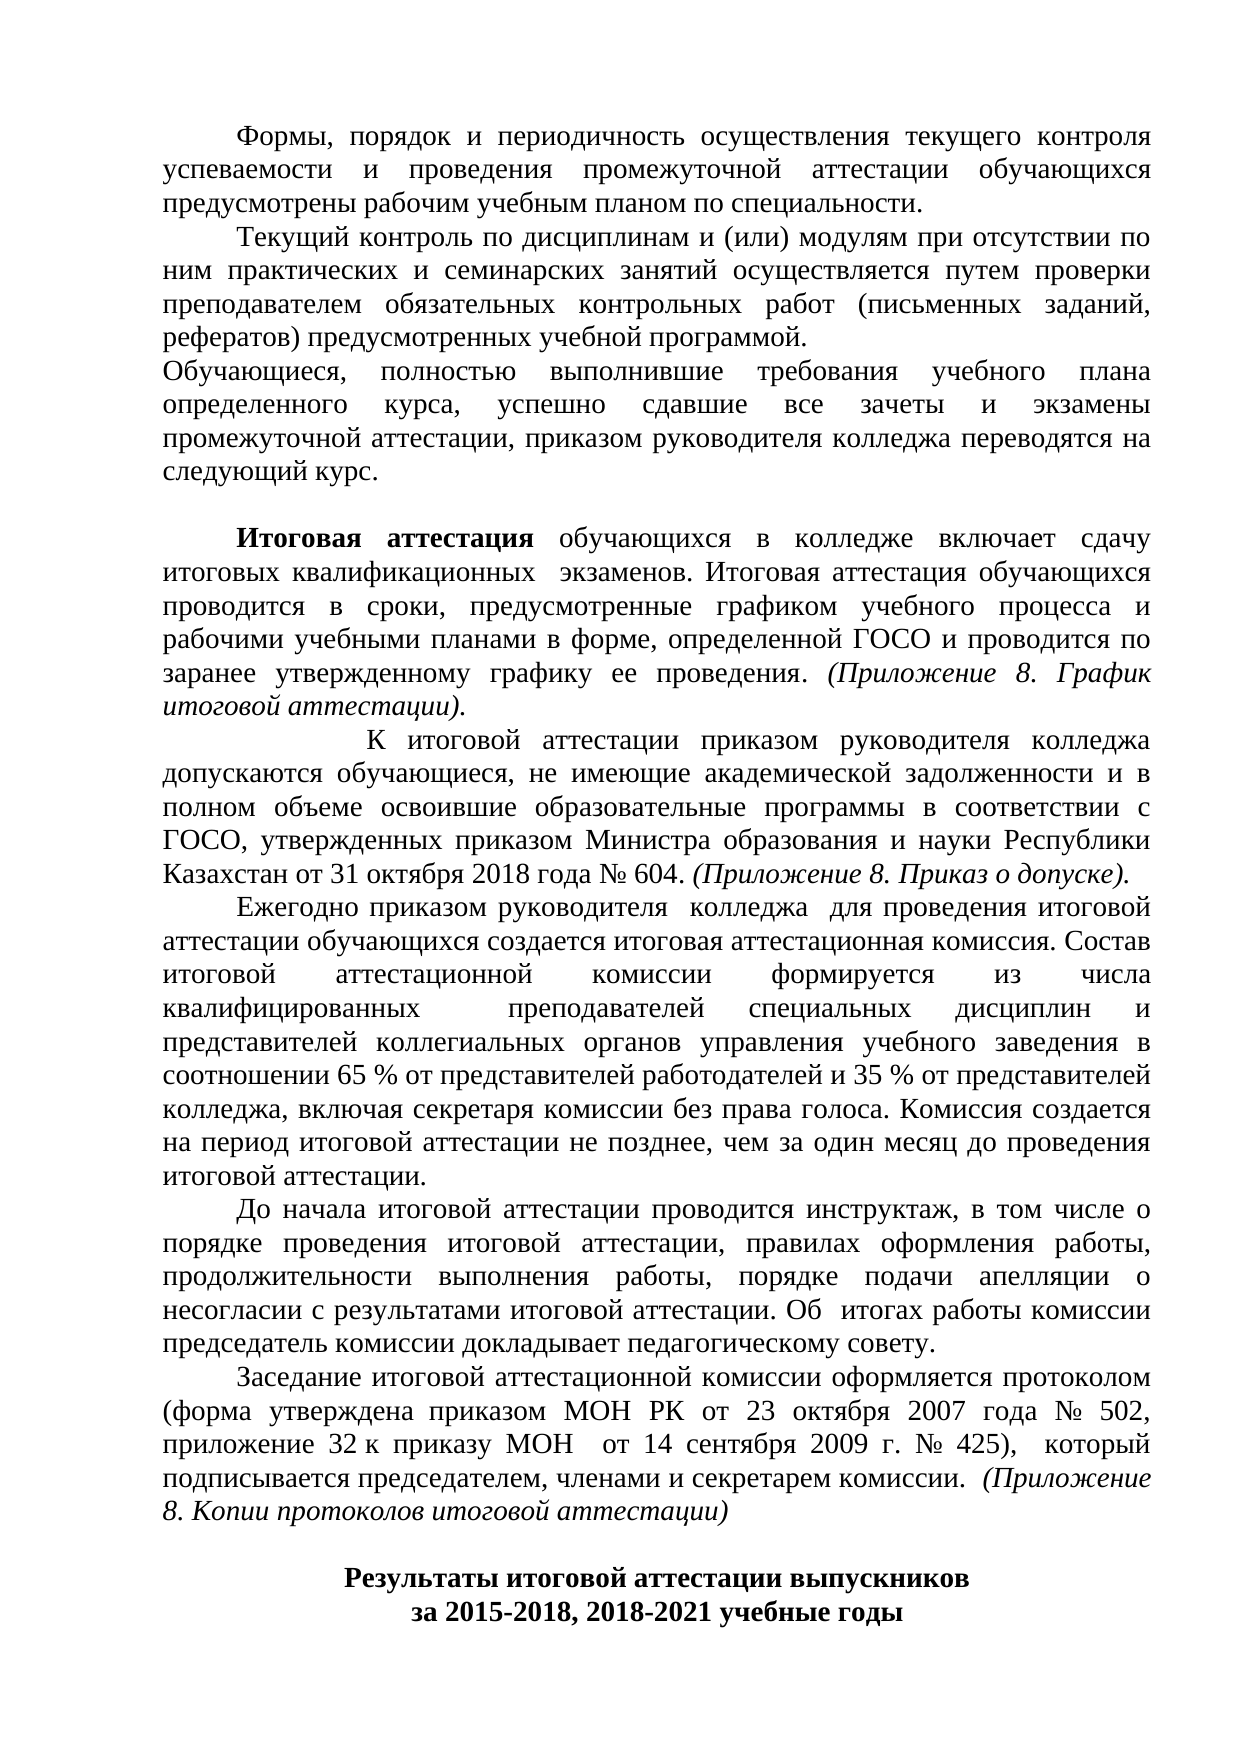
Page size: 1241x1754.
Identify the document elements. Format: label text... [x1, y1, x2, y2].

text Обучающиеся, полностью выполнившие требования учебного плана определенного курса, успешно сдавшие все зачеты и экзамены промежуточной аттестации, приказом руководителя колледжа переводятся на следующий курс. [162, 353, 1152, 487]
text Итоговая аттестация обучающихся в колледже включает сдачу итоговых квалификационных экзаменов. Итоговая аттестация обучающихся проводится в сроки, предусмотренные графиком учебного процесса и рабочими учебными планами в форме, определенной ГОСО и проводится по заранее утвержденному графику ее проведения. (Приложение 8. График итоговой аттестации). [162, 521, 1152, 722]
text До начала итоговой аттестации проводится инструктаж, в том числе о порядке проведения итоговой аттестации, правилах оформления работы, продолжительности выполнения работы, порядке подачи апелляции о несогласии с результатами итоговой аттестации. Об итогах работы комиссии председатель комиссии докладывает педагогическому совету. [162, 1191, 1152, 1359]
text Текущий контроль по дисциплинам и (или) модулям при отсутствии по ним практических и семинарских занятий осуществляется путем проверки преподавателем обязательных контрольных работ (письменных заданий, рефератов) предусмотренных учебной программой. [162, 219, 1152, 353]
text Формы, порядок и периодичность осуществления текущего контроля успеваемости и проведения промежуточной аттестации обучающихся предусмотрены рабочим учебным планом по специальности. [162, 118, 1152, 219]
text К итоговой аттестации приказом руководителя колледжа допускаются обучающиеся, не имеющие академической задолженности и в полном объеме освоившие образовательные программы в соответствии с ГОСО, утвержденных приказом Министра образования и науки Республики Казахстан от 31 октября 2018 года № 604. (Приложение 8. Приказ о допуске). [162, 722, 1152, 889]
text Заседание итоговой аттестационной комиссии оформляется протоколом (форма утверждена приказом МОН РК от 23 октября 2007 года № 502, приложение 32 к приказу МОН от 14 сентября 2009 г. № 425), который подписывается председателем, членами и секретарем комиссии. (Приложение 8. Копии протоколов итоговой аттестации) [162, 1359, 1152, 1527]
text за 2015-2018, 2018-2021 учебные годы [162, 1594, 1152, 1627]
text Результаты итоговой аттестации выпускников [162, 1560, 1152, 1594]
text Ежегодно приказом руководителя колледжа для проведения итоговой аттестации обучающихся создается итоговая аттестационная комиссия. Состав итоговой аттестационной комиссии формируется из числа квалифицированных преподавателей специальных дисциплин и представителей коллегиальных органов управления учебного заведения в соотношении 65 % от представителей работодателей и 35 % от представителей колледжа, включая секретаря комиссии без права голоса. Комиссия создается на период итоговой аттестации не позднее, чем за один месяц до проведения итоговой аттестации. [162, 889, 1152, 1191]
